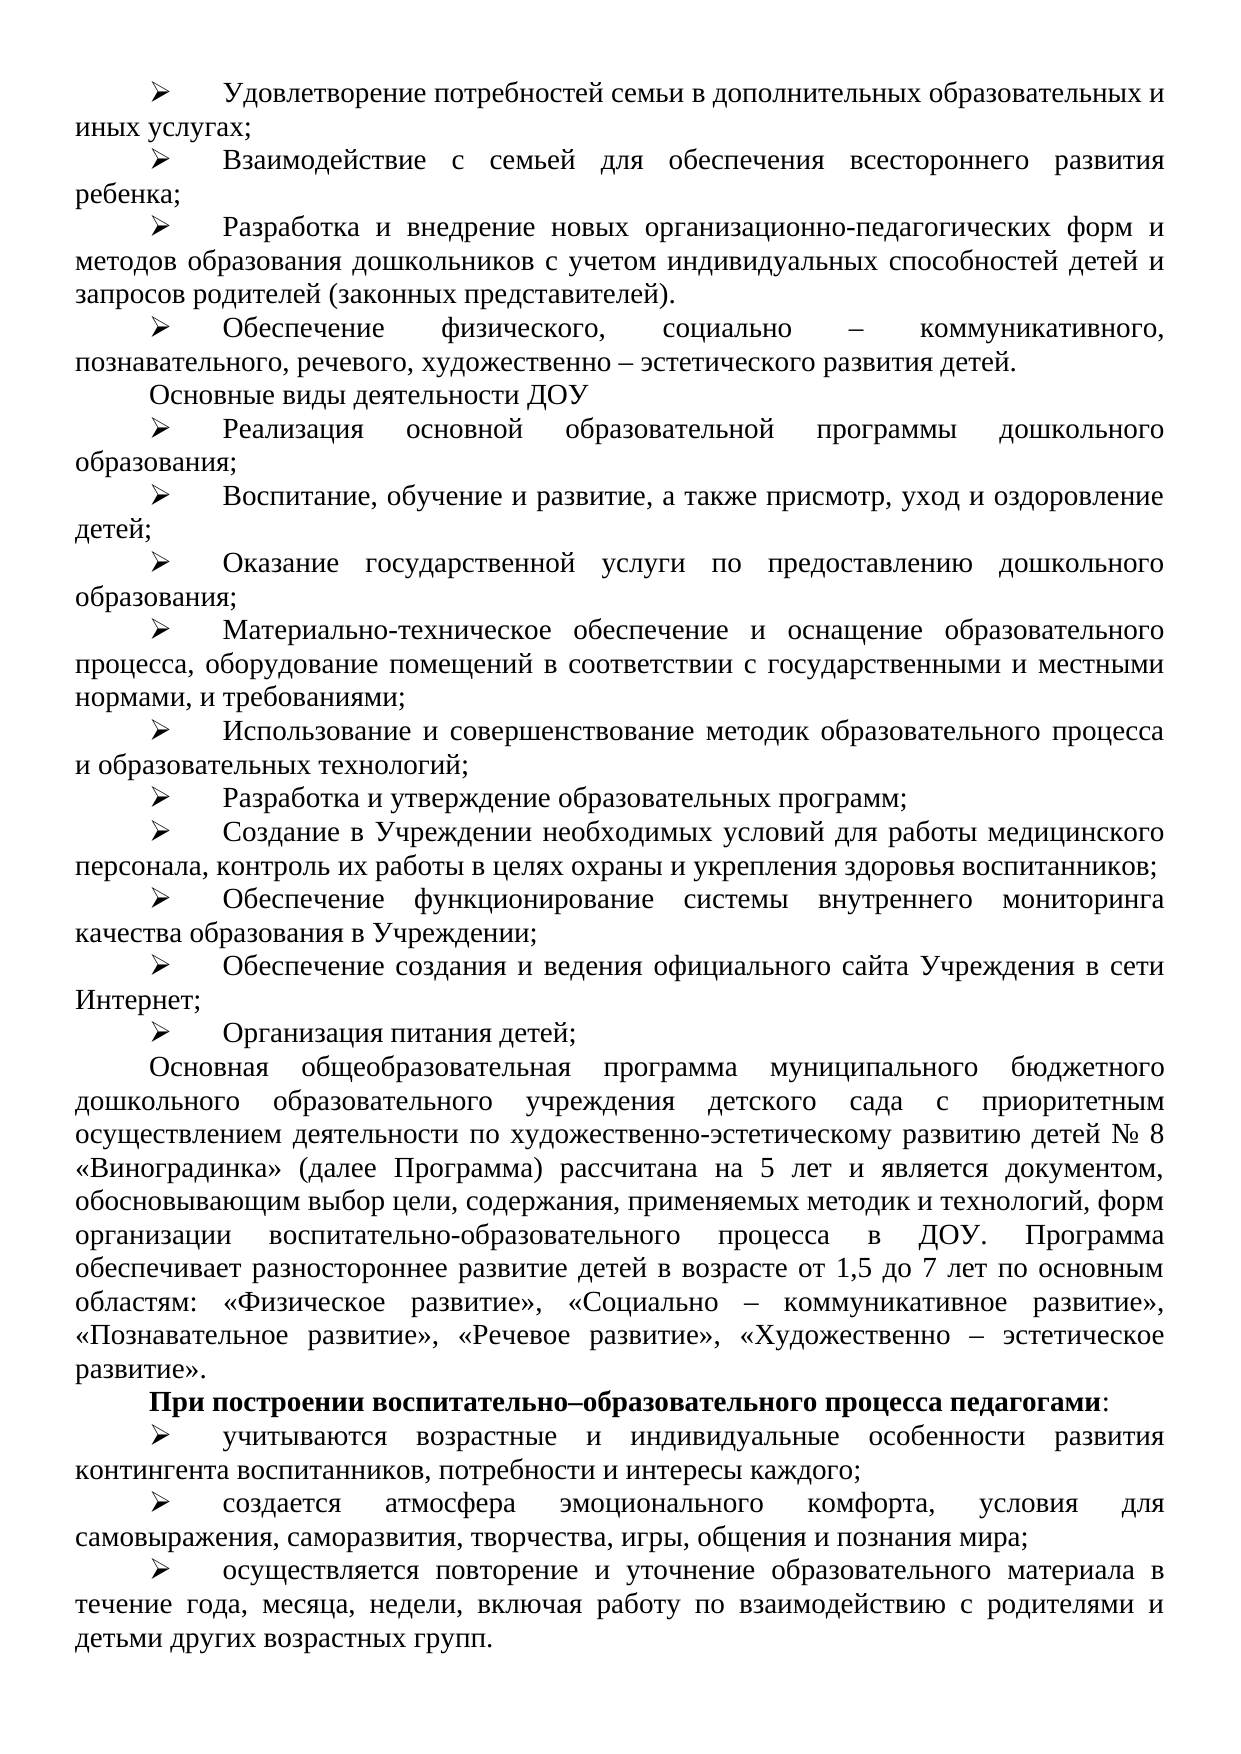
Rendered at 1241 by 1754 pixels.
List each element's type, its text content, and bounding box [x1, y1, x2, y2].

list Материально-техническое обеспечение и оснащение образовательного процесса, оборудование помещений в соответствии с государственными и местными нормами, и требованиями; [75, 612, 1165, 713]
list Разработка и внедрение новых организационно-педагогических форм и методов образования дошкольников с учетом индивидуальных способностей детей и запросов родителей (законных представителей). [75, 209, 1165, 310]
list Основная общеобразовательная программа муниципального бюджетного дошкольного образовательного учреждения детского сада с приоритетным осуществлением деятельности по художественно-эстетическому развитию детей № 8 «Виноградинка» (далее Программа) рассчитана на 5 лет и является документом, обосновывающим выбор цели, содержания, применяемых методик и технологий, форм организации воспитательно-образовательного процесса в ДОУ. Программа обеспечивает разностороннее развитие детей в возрасте от 1,5 до 7 лет по основным областям: «Физическое развитие», «Социально – коммуникативное развитие», «Познавательное развитие», «Речевое развитие», «Художественно – эстетическое развитие». [75, 1049, 1165, 1384]
list Воспитание, обучение и развитие, а также присмотр, уход и оздоровление детей; [75, 478, 1165, 545]
list Удовлетворение потребностей семьи в дополнительных образовательных и иных услугах; [75, 75, 1165, 142]
list Обеспечение физического, социально – коммуникативного, познавательного, речевого, художественно – эстетического развития детей. [75, 310, 1165, 377]
list Создание в Учреждении необходимых условий для работы медицинского персонала, контроль их работы в целях охраны и укрепления здоровья воспитанников; [75, 814, 1165, 881]
list осуществляется повторение и уточнение образовательного материала в течение года, месяца, недели, включая работу по взаимодействию с родителями и детьми других возрастных групп. [75, 1552, 1165, 1653]
list Обеспечение создания и ведения официального сайта Учреждения в сети Интернет; [75, 948, 1165, 1016]
list Организация питания детей; [75, 1016, 1165, 1049]
list Взаимодействие с семьей для обеспечения всестороннего развития ребенка; [75, 142, 1165, 209]
list При построении воспитательно–образовательного процесса педагогами: [75, 1384, 1165, 1418]
list Оказание государственной услуги по предоставлению дошкольного образования; [75, 545, 1165, 612]
list Разработка и утверждение образовательных программ; [75, 780, 1165, 814]
list создается атмосфера эмоционального комфорта, условия для самовыражения, саморазвития, творчества, игры, общения и познания мира; [75, 1485, 1165, 1552]
list Использование и совершенствование методик образовательного процесса и образовательных технологий; [75, 713, 1165, 780]
list Реализация основной образовательной программы дошкольного образования; [75, 411, 1165, 478]
list Обеспечение функционирование системы внутреннего мониторинга качества образования в Учреждении; [75, 881, 1165, 948]
list учитываются возрастные и индивидуальные особенности развития контингента воспитанников, потребности и интересы каждого; [75, 1418, 1165, 1485]
list Основные виды деятельности ДОУ [75, 377, 1165, 411]
